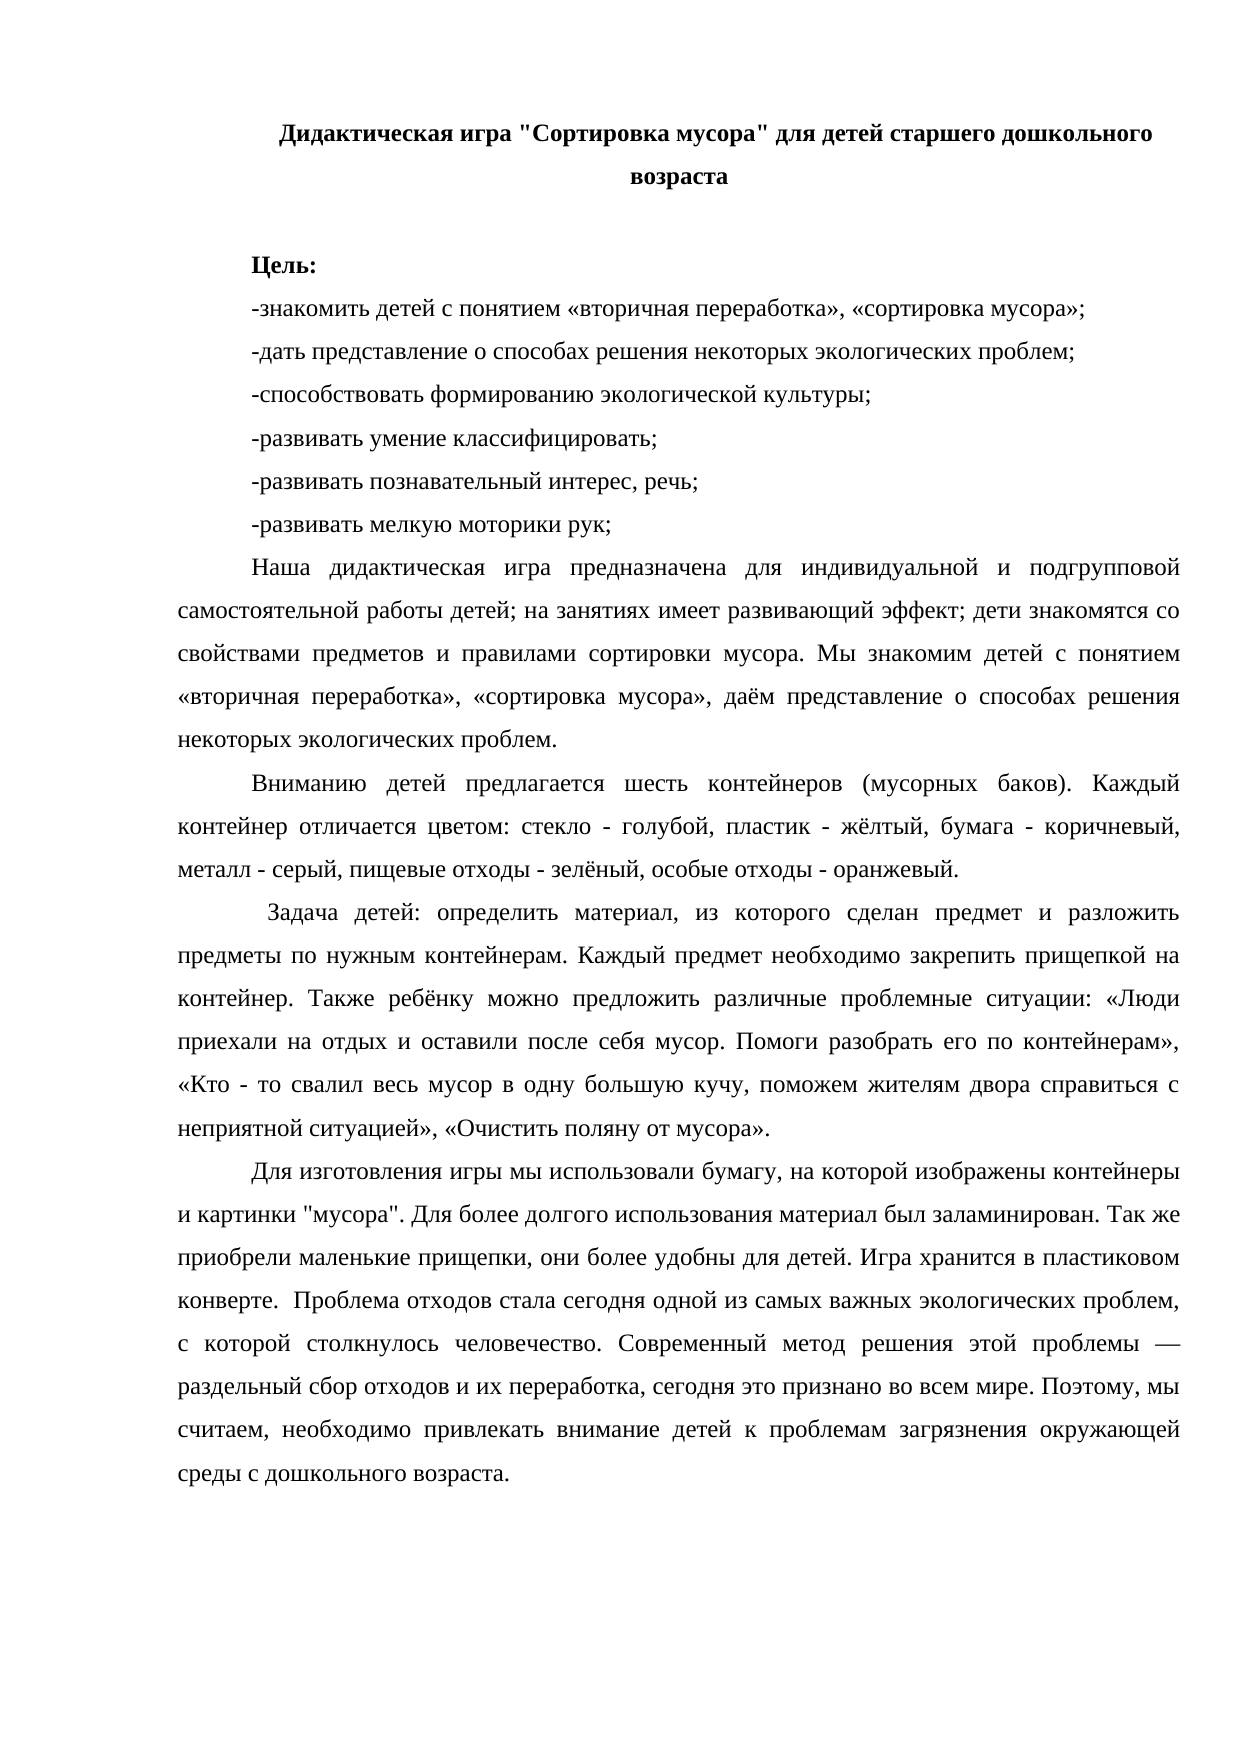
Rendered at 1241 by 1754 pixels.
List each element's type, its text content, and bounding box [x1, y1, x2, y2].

text Цель: [177, 250, 1181, 279]
text Дидактическая игра "Сортировка мусора" для детей старшего дошкольного возраста [177, 118, 1181, 190]
text -развивать мелкую моторики рук; [177, 509, 1181, 538]
text Задача детей: определить материал, из которого сделан предмет и разложить предметы по нужным контейнерам. Каждый предмет необходимо закрепить прищепкой на контейнер. Также ребёнку можно предложить различные проблемные ситуации: «Люди приехали на отдых и оставили после себя мусор. Помоги разобрать его по контейнерам», «Кто - то свалил весь мусор в одну большую кучу, поможем жителям двора справиться с неприятной ситуацией», «Очистить поляну от мусора». [177, 897, 1181, 1141]
text Для изготовления игры мы использовали бумагу, на которой изображены контейнеры и картинки "мусора". Для более долгого использования материал был заламинирован. Так же приобрели маленькие прищепки, они более удобны для детей. Игра хранится в пластиковом конверте. Проблема отходов стала сегодня одной из самых важных экологических проблем, с которой столкнулось человечество. Современный метод решения этой проблемы — раздельный сбор отходов и их переработка, сегодня это признано во всем мире. Поэтому, мы считаем, необходимо привлекать внимание детей к проблемам загрязнения окружающей среды с дошкольного возраста. [177, 1156, 1181, 1486]
text Вниманию детей предлагается шесть контейнеров (мусорных баков). Каждый контейнер отличается цветом: стекло - голубой, пластик - жёлтый, бумага - коричневый, металл - серый, пищевые отходы - зелёный, особые отходы - оранжевый. [177, 768, 1181, 883]
text -знакомить детей с понятием «вторичная переработка», «сортировка мусора»; [177, 293, 1181, 322]
text Наша дидактическая игра предназначена для индивидуальной и подгрупповой самостоятельной работы детей; на занятиях имеет развивающий эффект; дети знакомятся со свойствами предметов и правилами сортировки мусора. Мы знакомим детей с понятием «вторичная переработка», «сортировка мусора», даём представление о способах решения некоторых экологических проблем. [177, 552, 1181, 753]
text -развивать познавательный интерес, речь; [177, 466, 1181, 494]
text -дать представление о способах решения некоторых экологических проблем; [177, 336, 1181, 365]
text -способствовать формированию экологической культуры; [177, 379, 1181, 408]
text -развивать умение классифицировать; [177, 423, 1181, 451]
